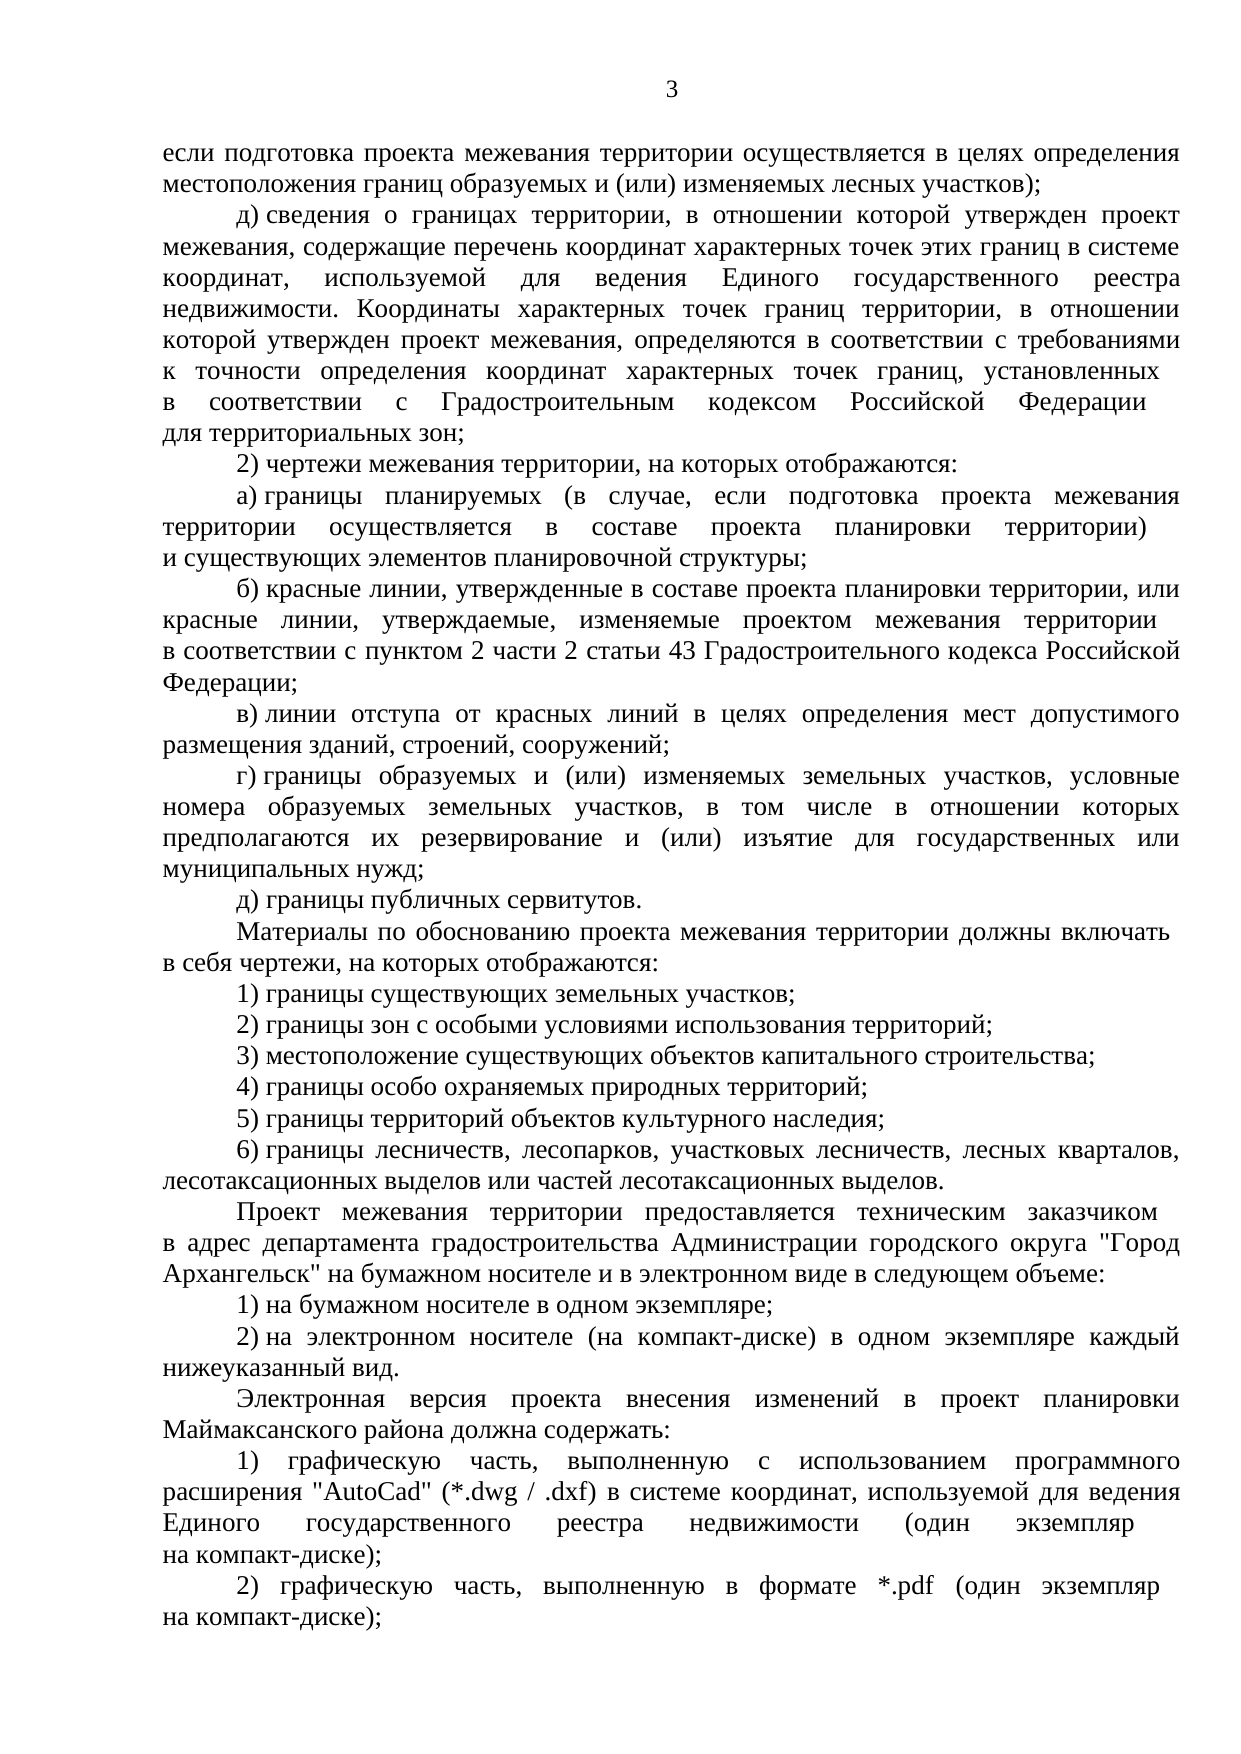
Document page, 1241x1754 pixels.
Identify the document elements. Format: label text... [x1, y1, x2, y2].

text 2) графическую часть, выполненную в формате *.pdf (один экземпляр на компакт-диске); [162, 1569, 1181, 1631]
text в) линии отступа от красных линий в целях определения мест допустимого размещения зданий, строений, сооружений; [162, 697, 1181, 759]
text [162, 136, 1181, 198]
text 2) чертежи межевания территории, на которых отображаются: [162, 448, 1181, 479]
text 3) местоположение существующих объектов капитального строительства; [162, 1039, 1181, 1071]
text г) границы образуемых и (или) изменяемых земельных участков, условные номера образуемых земельных участков, в том числе в отношении которых предполагаются их резервирование и (или) изъятие для государственных или муниципальных нужд; [162, 759, 1181, 884]
text 2) на электронном носителе (на компакт-диске) в одном экземпляре каждый нижеуказанный вид. [162, 1320, 1181, 1382]
text д) сведения о границах территории, в отношении которой утвержден проект межевания, содержащие перечень координат характерных точек этих границ в системе координат, используемой для ведения Единого государственного реестра недвижимости. Координаты характерных точек границ территории, в отношении которой утвержден проект межевания, определяются в соответствии с требованиями к точности определения координат характерных точек границ, установленных в соответствии с Градостроительным кодексом Российской Федерации для территориальных зон; [162, 198, 1181, 448]
text д) границы публичных сервитутов. [162, 884, 1181, 915]
text 1) графическую часть, выполненную с использованием программного расширения "AutoCad" (*.dwg / .dxf) в системе координат, используемой для ведения Единого государственного реестра недвижимости (один экземпляр на компакт-диске); [162, 1444, 1181, 1569]
text 1) границы существующих земельных участков; [162, 977, 1181, 1008]
text а) границы планируемых (в случае, если подготовка проекта межевания территории осуществляется в составе проекта планировки территории) и существующих элементов планировочной структуры; [162, 479, 1181, 572]
text Электронная версия проекта внесения изменений в проект планировки Маймаксанского района должна содержать: [162, 1382, 1181, 1444]
text б) красные линии, утвержденные в составе проекта планировки территории, или красные линии, утверждаемые, изменяемые проектом межевания территории в соответствии с пунктом 2 части 2 статьи 43 Градостроительного кодекса Российской Федерации; [162, 572, 1181, 697]
text 6) границы лесничеств, лесопарков, участковых лесничеств, лесных кварталов, лесотаксационных выделов или частей лесотаксационных выделов. [162, 1133, 1181, 1195]
text Материалы по обоснованию проекта межевания территории должны включать в себя чертежи, на которых отображаются: [162, 915, 1181, 977]
text 4) границы особо охраняемых природных территорий; [162, 1071, 1181, 1102]
text Проект межевания территории предоставляется техническим заказчиком в адрес департамента градостроительства Администрации городского округа "Город Архангельск" на бумажном носителе и в электронном виде в следующем объеме: [162, 1195, 1181, 1288]
text 5) границы территорий объектов культурного наследия; [162, 1102, 1181, 1133]
text 2) границы зон с особыми условиями использования территорий; [162, 1008, 1181, 1039]
text 1) на бумажном носителе в одном экземпляре; [162, 1288, 1181, 1320]
